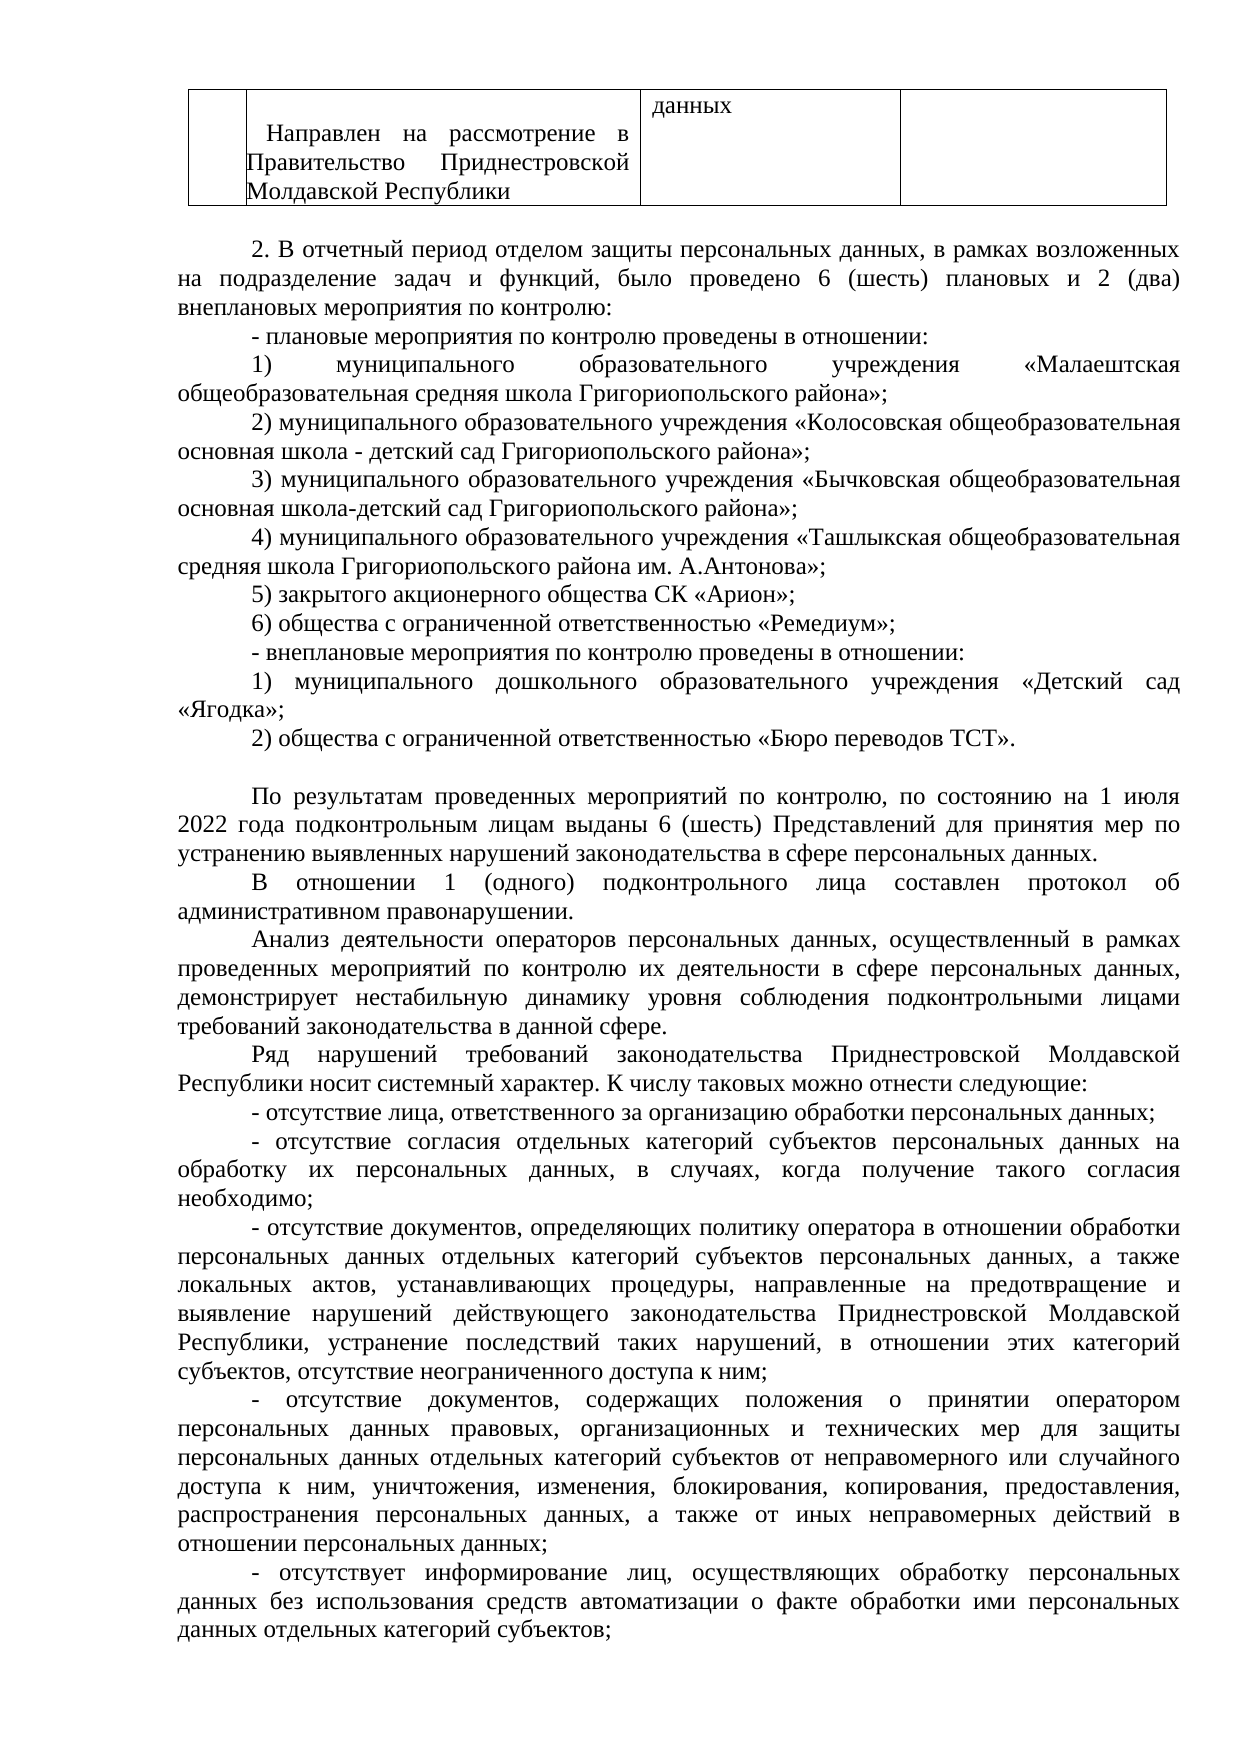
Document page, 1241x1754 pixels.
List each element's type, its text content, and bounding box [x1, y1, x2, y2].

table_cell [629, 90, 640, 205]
text Анализ деятельности операторов персональных данных, осуществленный в рамках проведенных мероприятий по контролю их деятельности в сфере персональных данных, демонстрирует нестабильную динамику уровня соблюдения подконтрольными лицами требований законодательства в данной сфере. [177, 924, 1181, 1039]
text 2) общества с ограниченной ответственностью «Бюро переводов ТСТ». [177, 723, 1181, 752]
text - отсутствие лица, ответственного за организацию обработки персональных данных; [177, 1097, 1181, 1126]
text По результатам проведенных мероприятий по контролю, по состоянию на 1 июля 2022 года подконтрольным лицам выданы 6 (шесть) Представлений для принятия мер по устранению выявленных нарушений законодательства в сфере персональных данных. [177, 781, 1181, 867]
text - плановые мероприятия по контролю проведены в отношении: [177, 321, 1181, 349]
text 6) общества с ограниченной ответственностью «Ремедиум»; [177, 608, 1181, 637]
text - отсутствие документов, определяющих политику оператора в отношении обработки персональных данных отдельных категорий субъектов персональных данных, а также локальных актов, устанавливающих процедуры, направленные на предотвращение и выявление нарушений действующего законодательства Приднестровской Молдавской Республики, устранение последствий таких нарушений, в отношении этих категорий субъектов, отсутствие неограниченного доступа к ним; [177, 1212, 1181, 1384]
text 1) муниципального дошкольного образовательного учреждения «Детский сад «Ягодка»; [177, 666, 1181, 723]
text Ряд нарушений требований законодательства Приднестровской Молдавской Республики носит системный характер. К числу таковых можно отнести следующие: [177, 1039, 1181, 1097]
text В отношении 1 (одного) подконтрольного лица составлен протокол об административном правонарушении. [177, 867, 1181, 924]
text - отсутствие согласия отдельных категорий субъектов персональных данных на обработку их персональных данных, в случаях, когда получение такого согласия необходимо; [177, 1126, 1181, 1212]
text - отсутствие документов, содержащих положения о принятии оператором персональных данных правовых, организационных и технических мер для защиты персональных данных отдельных категорий субъектов от неправомерного или случайного доступа к ним, уничтожения, изменения, блокирования, копирования, предоставления, распространения персональных данных, а также от иных неправомерных действий в отношении персональных данных; [177, 1384, 1181, 1557]
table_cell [641, 90, 900, 205]
text - отсутствует информирование лиц, осуществляющих обработку персональных данных без использования средств автоматизации о факте обработки ими персональных данных отдельных категорий субъектов; [177, 1557, 1181, 1643]
table_cell 3 [189, 90, 246, 205]
text 4) муниципального образовательного учреждения «Ташлыкская общеобразовательная средняя школа Григориопольского района им. А.Антонова»; [177, 522, 1181, 579]
text 1) муниципального образовательного учреждения «Малаештская общеобразовательная средняя школа Григориопольского района»; [177, 349, 1181, 407]
text 2. В отчетный период отделом защиты персональных данных, в рамках возложенных на подразделение задач и функций, было проведено 6 (шесть) плановых и 2 (два) внеплановых мероприятия по контролю: [177, 234, 1181, 321]
text 5) закрытого акционерного общества СК «Арион»; [177, 579, 1181, 608]
text 3) муниципального образовательного учреждения «Бычковская общеобразовательная основная школа-детский сад Григориопольского района»; [177, 464, 1181, 522]
text 2) муниципального образовательного учреждения «Колосовская общеобразовательная основная школа - детский сад Григориопольского района»; [177, 407, 1181, 464]
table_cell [901, 90, 1166, 205]
text - внеплановые мероприятия по контролю проведены в отношении: [177, 637, 1181, 666]
